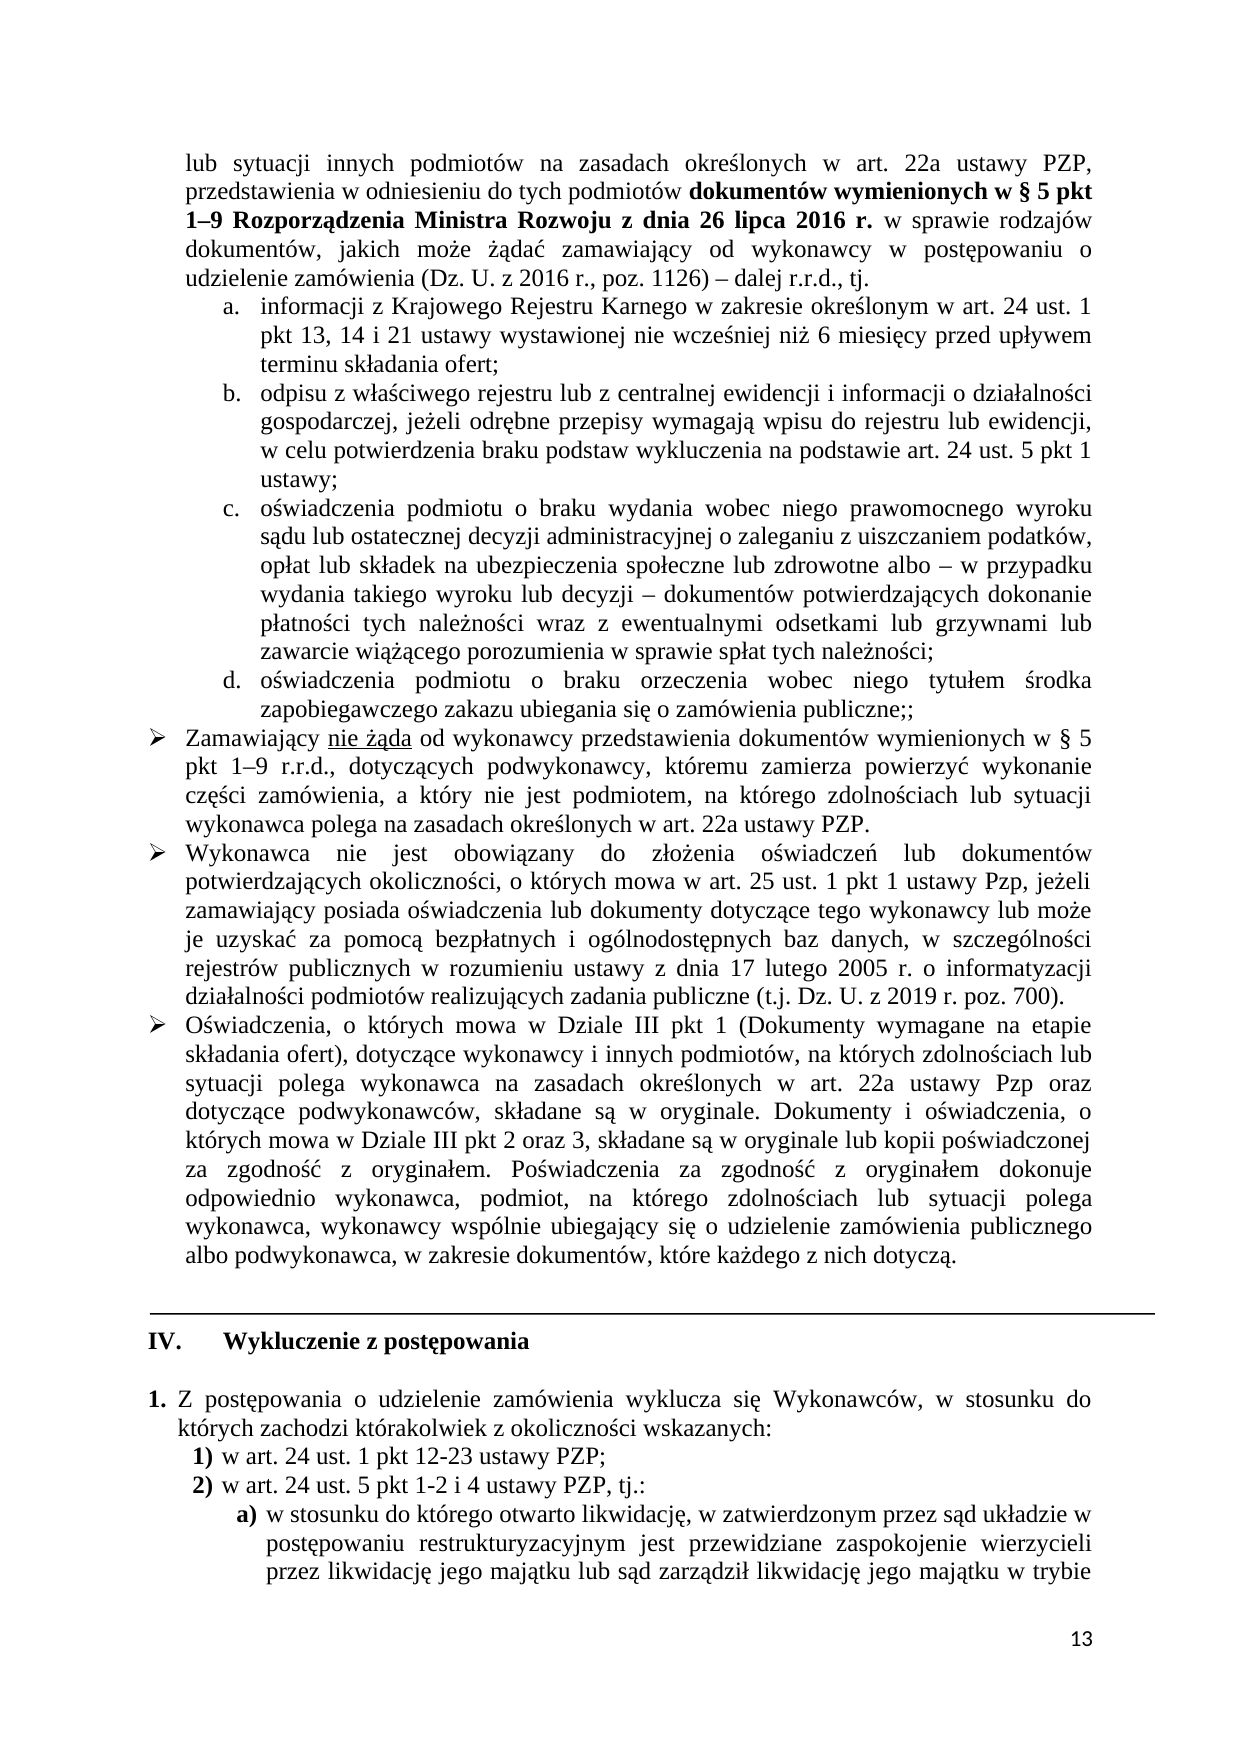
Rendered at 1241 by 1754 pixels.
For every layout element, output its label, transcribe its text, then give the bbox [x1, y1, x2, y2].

list oświadczenia podmiotu o braku wydania wobec niego prawomocnego wyroku sądu lub ostatecznej decyzji administracyjnej o zaleganiu z uiszczaniem podatków, opłat lub składek na ubezpieczenia społeczne lub zdrowotne albo – w przypadku wydania takiego wyroku lub decyzji – dokumentów potwierdzających dokonanie płatności tych należności wraz z ewentualnymi odsetkami lub grzywnami lub zawarcie wiążącego porozumienia w sprawie spłat tych należności; [223, 493, 1093, 665]
list Zamawiający nie żąda od wykonawcy przedstawienia dokumentów wymienionych w § 5 pkt 1–9 r.r.d., dotyczących podwykonawcy, któremu zamierza powierzyć wykonanie części zamówienia, a który nie jest podmiotem, na którego zdolnościach lub sytuacji wykonawca polega na zasadach określonych w art. 22a ustawy PZP. [148, 723, 1093, 838]
list oświadczenia podmiotu o braku orzeczenia wobec niego tytułem środka zapobiegawczego zakazu ubiegania się o zamówienia publiczne;; [223, 665, 1093, 723]
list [236, 1499, 1093, 1585]
list informacji z Krajowego Rejestru Karnego w zakresie określonym w art. 24 ust. 1 pkt 13, 14 i 21 ustawy wystawionej nie wcześniej niż 6 miesięcy przed upływem terminu składania ofert; [223, 291, 1093, 378]
list Wykonawca nie jest obowiązany do złożenia oświadczeń lub dokumentów potwierdzających okoliczności, o których mowa w art. 25 ust. 1 pkt 1 ustawy Pzp, jeżeli zamawiający posiada oświadczenia lub dokumenty dotyczące tego wykonawcy lub może je uzyskać za pomocą bezpłatnych i ogólnodostępnych baz danych, w szczególności rejestrów publicznych w rozumieniu ustawy z dnia 17 lutego 2005 r. o informatyzacji działalności podmiotów realizujących zadania publiczne (t.j. Dz. U. z 2019 r. poz. 700). [148, 838, 1093, 1010]
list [148, 148, 1093, 291]
list odpisu z właściwego rejestru lub z centralnej ewidencji i informacji o działalności gospodarczej, jeżeli odrębne przepisy wymagają wpisu do rejestru lub ewidencji, w celu potwierdzenia braku podstaw wykluczenia na podstawie art. 24 ust. 5 pkt 1 ustawy; [223, 378, 1093, 493]
list Oświadczenia, o których mowa w Dziale III pkt 1 (Dokumenty wymagane na etapie składania ofert), dotyczące wykonawcy i innych podmiotów, na których zdolnościach lub sytuacji polega wykonawca na zasadach określonych w art. 22a ustawy Pzp oraz dotyczące podwykonawców, składane są w oryginale. Dokumenty i oświadczenia, o których mowa w Dziale III pkt 2 oraz 3, składane są w oryginale lub kopii poświadczonej za zgodność z oryginałem. Poświadczenia za zgodność z oryginałem dokonuje odpowiednio wykonawca, podmiot, na którego zdolnościach lub sytuacji polega wykonawca, wykonawcy wspólnie ubiegający się o udzielenie zamówienia publicznego albo podwykonawca, w zakresie dokumentów, które każdego z nich dotyczą. [148, 1010, 1093, 1269]
list w art. 24 ust. 1 pkt 12-23 ustawy PZP; [192, 1441, 1093, 1470]
list Wykluczenie z postępowania [148, 1326, 1093, 1355]
list w art. 24 ust. 5 pkt 1-2 i 4 ustawy PZP, tj.: [192, 1470, 1093, 1499]
list Z postępowania o udzielenie zamówienia wyklucza się Wykonawców, w stosunku do których zachodzi którakolwiek z okoliczności wskazanych: [148, 1384, 1093, 1441]
